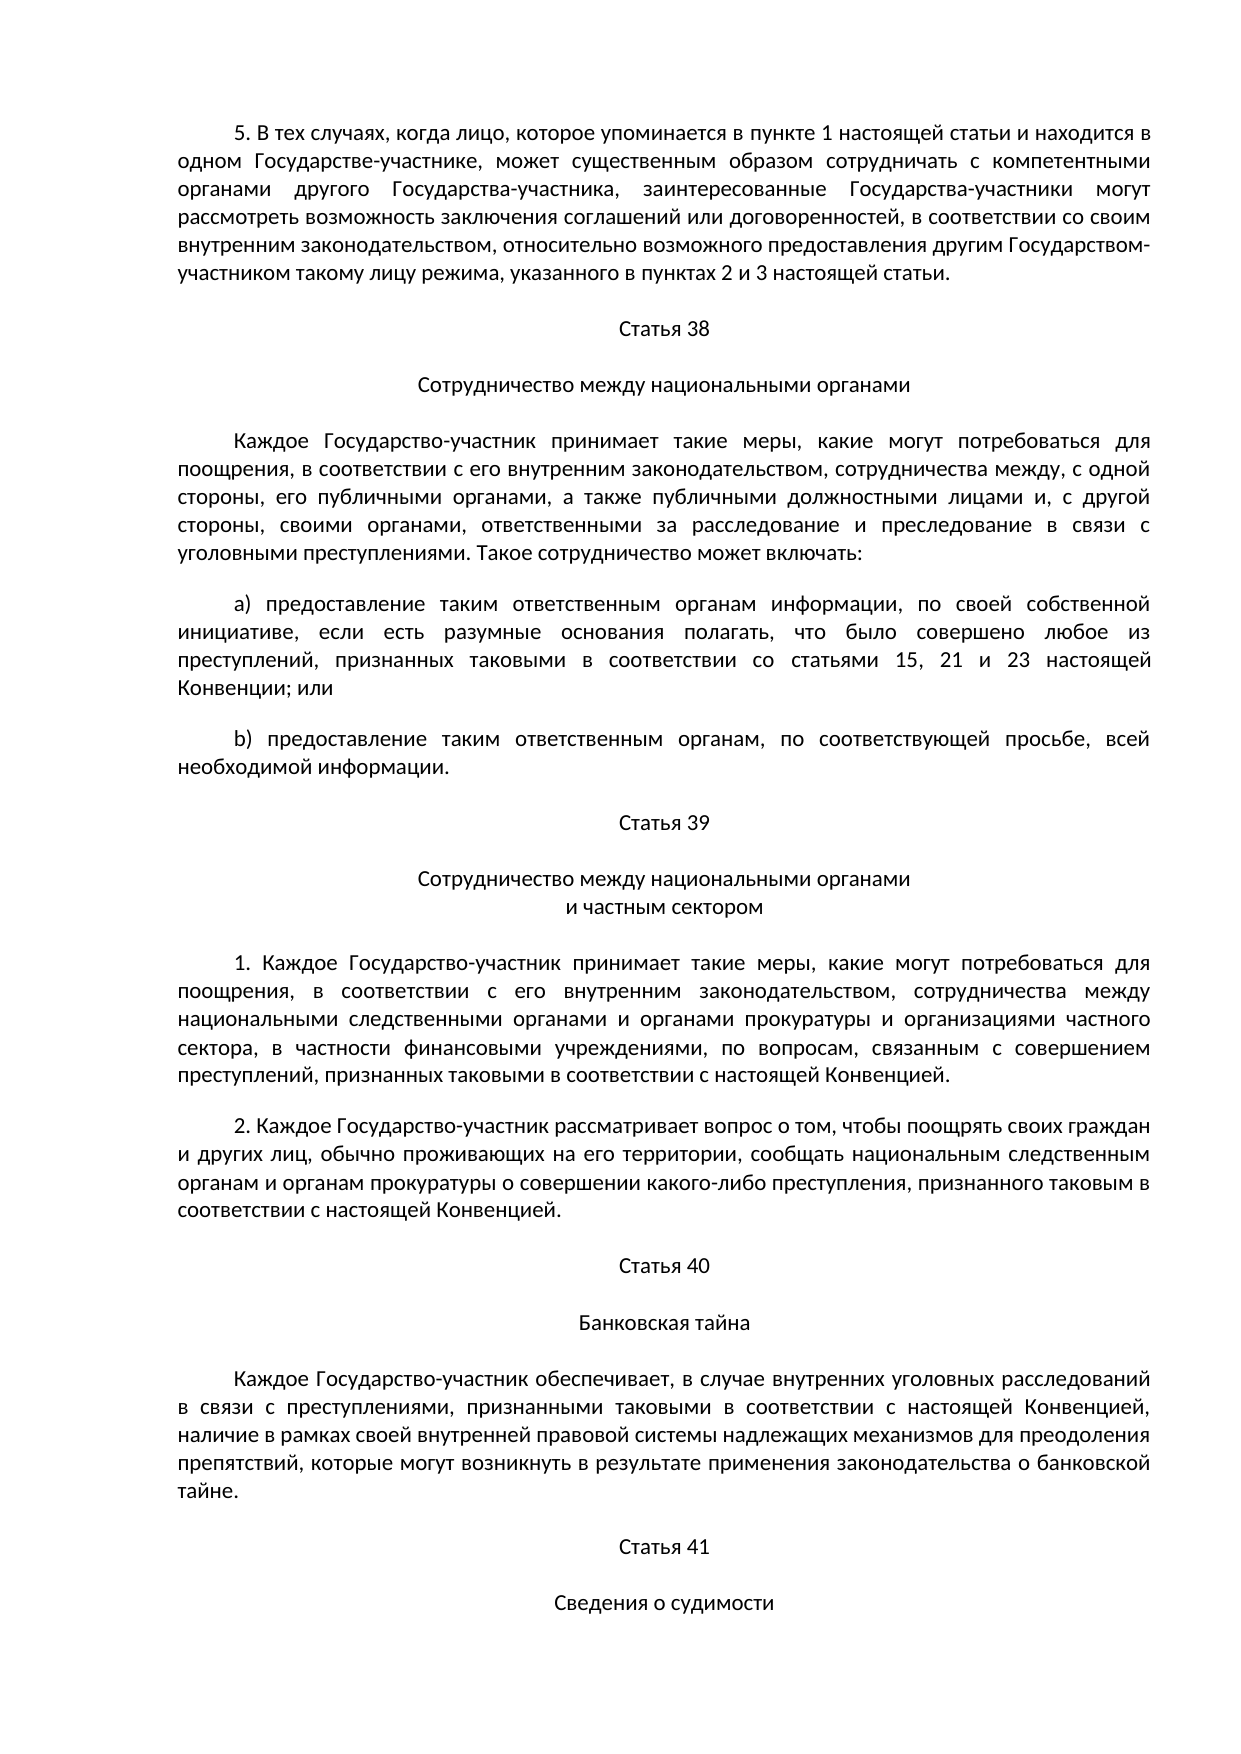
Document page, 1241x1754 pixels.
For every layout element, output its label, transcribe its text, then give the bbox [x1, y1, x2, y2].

text Статья 39 [177, 808, 1152, 836]
text a) предоставление таким ответственным органам информации, по своей собственной инициативе, если есть разумные основания полагать, что было совершено любое из преступлений, признанных таковыми в соответствии со статьями 15, 21 и 23 настоящей Конвенции; или [177, 589, 1152, 701]
text Сведения о судимости [177, 1588, 1152, 1616]
text Статья 41 [177, 1532, 1152, 1560]
text и частным сектором [177, 892, 1152, 921]
text 5. В тех случаях, когда лицо, которое упоминается в пункте 1 настоящей статьи и находится в одном Государстве-участнике, может существенным образом сотрудничать с компетентными органами другого Государства-участника, заинтересованные Государства-участники могут рассмотреть возможность заключения соглашений или договоренностей, в соответствии со своим внутренним законодательством, относительно возможного предоставления другим Государством-участником такому лицу режима, указанного в пунктах 2 и 3 настоящей статьи. [177, 118, 1152, 286]
text Сотрудничество между национальными органами [177, 370, 1152, 398]
text 1. Каждое Государство-участник принимает такие меры, какие могут потребоваться для поощрения, в соответствии с его внутренним законодательством, сотрудничества между национальными следственными органами и органами прокуратуры и организациями частного сектора, в частности финансовыми учреждениями, по вопросам, связанным с совершением преступлений, признанных таковыми в соответствии с настоящей Конвенцией. [177, 948, 1152, 1089]
text Сотрудничество между национальными органами [177, 864, 1152, 892]
text 2. Каждое Государство-участник рассматривает вопрос о том, чтобы поощрять своих граждан и других лиц, обычно проживающих на его территории, сообщать национальным следственным органам и органам прокуратуры о совершении какого-либо преступления, признанного таковым в соответствии с настоящей Конвенцией. [177, 1112, 1152, 1224]
text Каждое Государство-участник принимает такие меры, какие могут потребоваться для поощрения, в соответствии с его внутренним законодательством, сотрудничества между, с одной стороны, его публичными органами, а также публичными должностными лицами и, с другой стороны, своими органами, ответственными за расследование и преследование в связи с уголовными преступлениями. Такое сотрудничество может включать: [177, 426, 1152, 566]
text b) предоставление таким ответственным органам, по соответствующей просьбе, всей необходимой информации. [177, 724, 1152, 780]
text Банковская тайна [177, 1308, 1152, 1336]
text Статья 38 [177, 314, 1152, 342]
text Каждое Государство-участник обеспечивает, в случае внутренних уголовных расследований в связи с преступлениями, признанными таковыми в соответствии с настоящей Конвенцией, наличие в рамках своей внутренней правовой системы надлежащих механизмов для преодоления препятствий, которые могут возникнуть в результате применения законодательства о банковской тайне. [177, 1364, 1152, 1504]
text Статья 40 [177, 1252, 1152, 1280]
